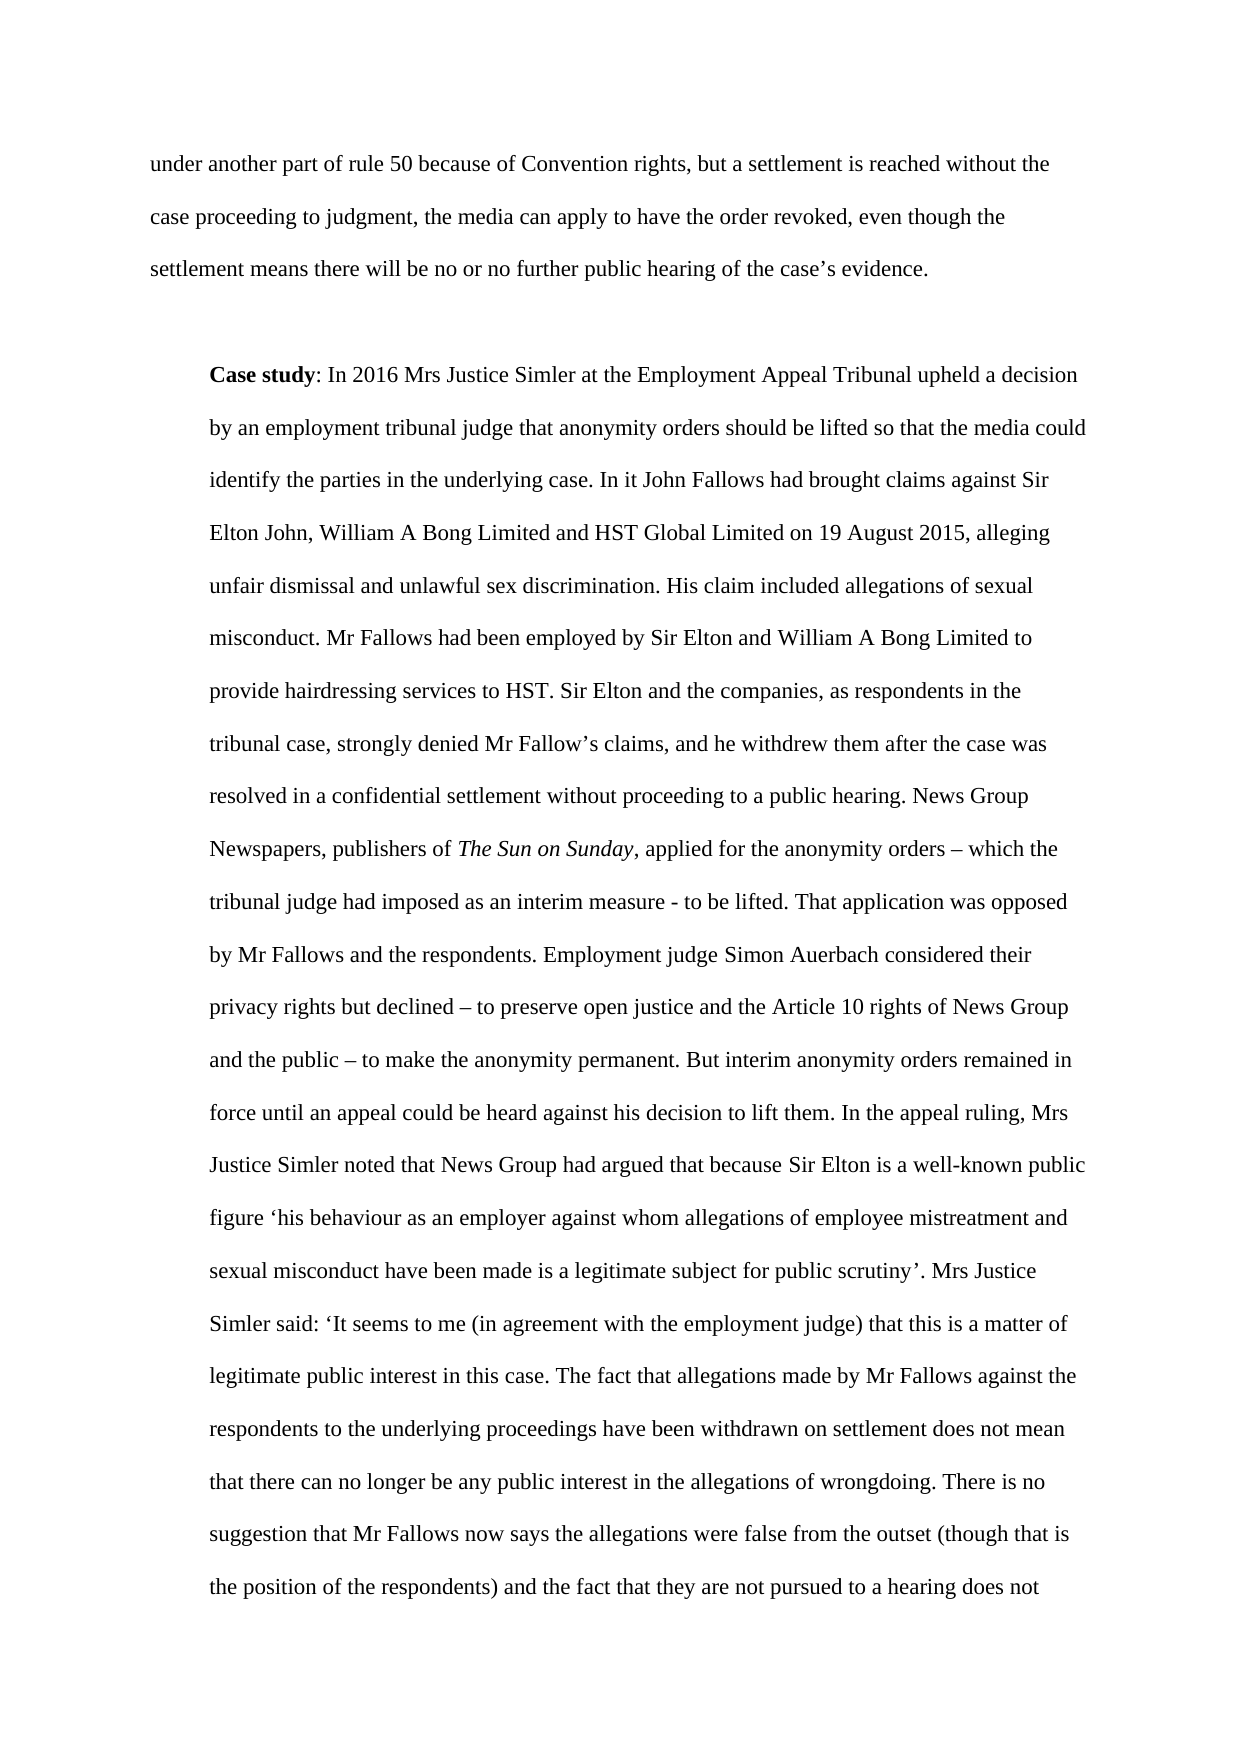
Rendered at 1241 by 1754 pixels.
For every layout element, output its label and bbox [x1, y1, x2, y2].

text [150, 150, 1090, 282]
text [209, 361, 1090, 1599]
